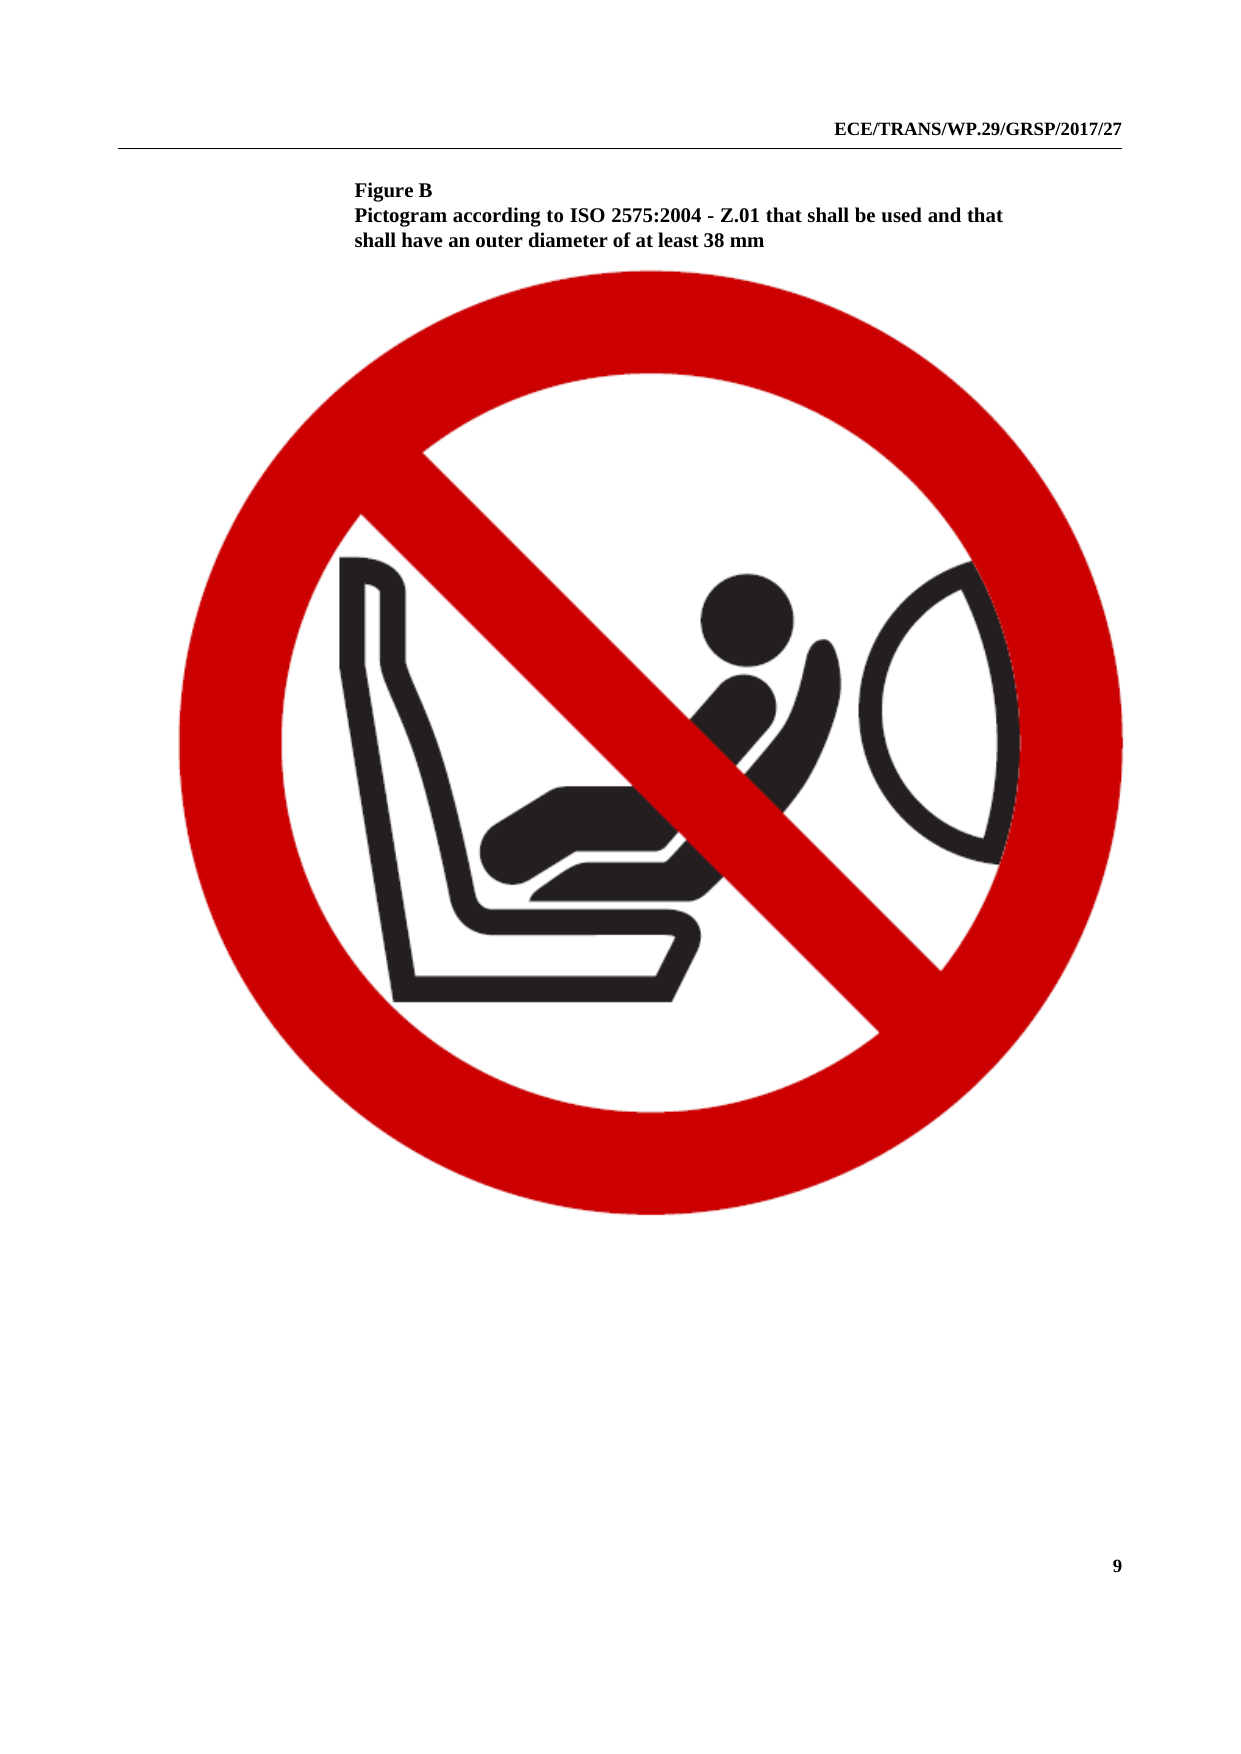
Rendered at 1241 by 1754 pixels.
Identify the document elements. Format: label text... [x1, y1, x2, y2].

text Figure B [354, 177, 1004, 202]
picture [177, 264, 1131, 1223]
text Pictogram according to ISO 2575:2004 - Z.01 that shall be used and that shall have an outer diameter of at least 38 mm [354, 202, 1004, 252]
